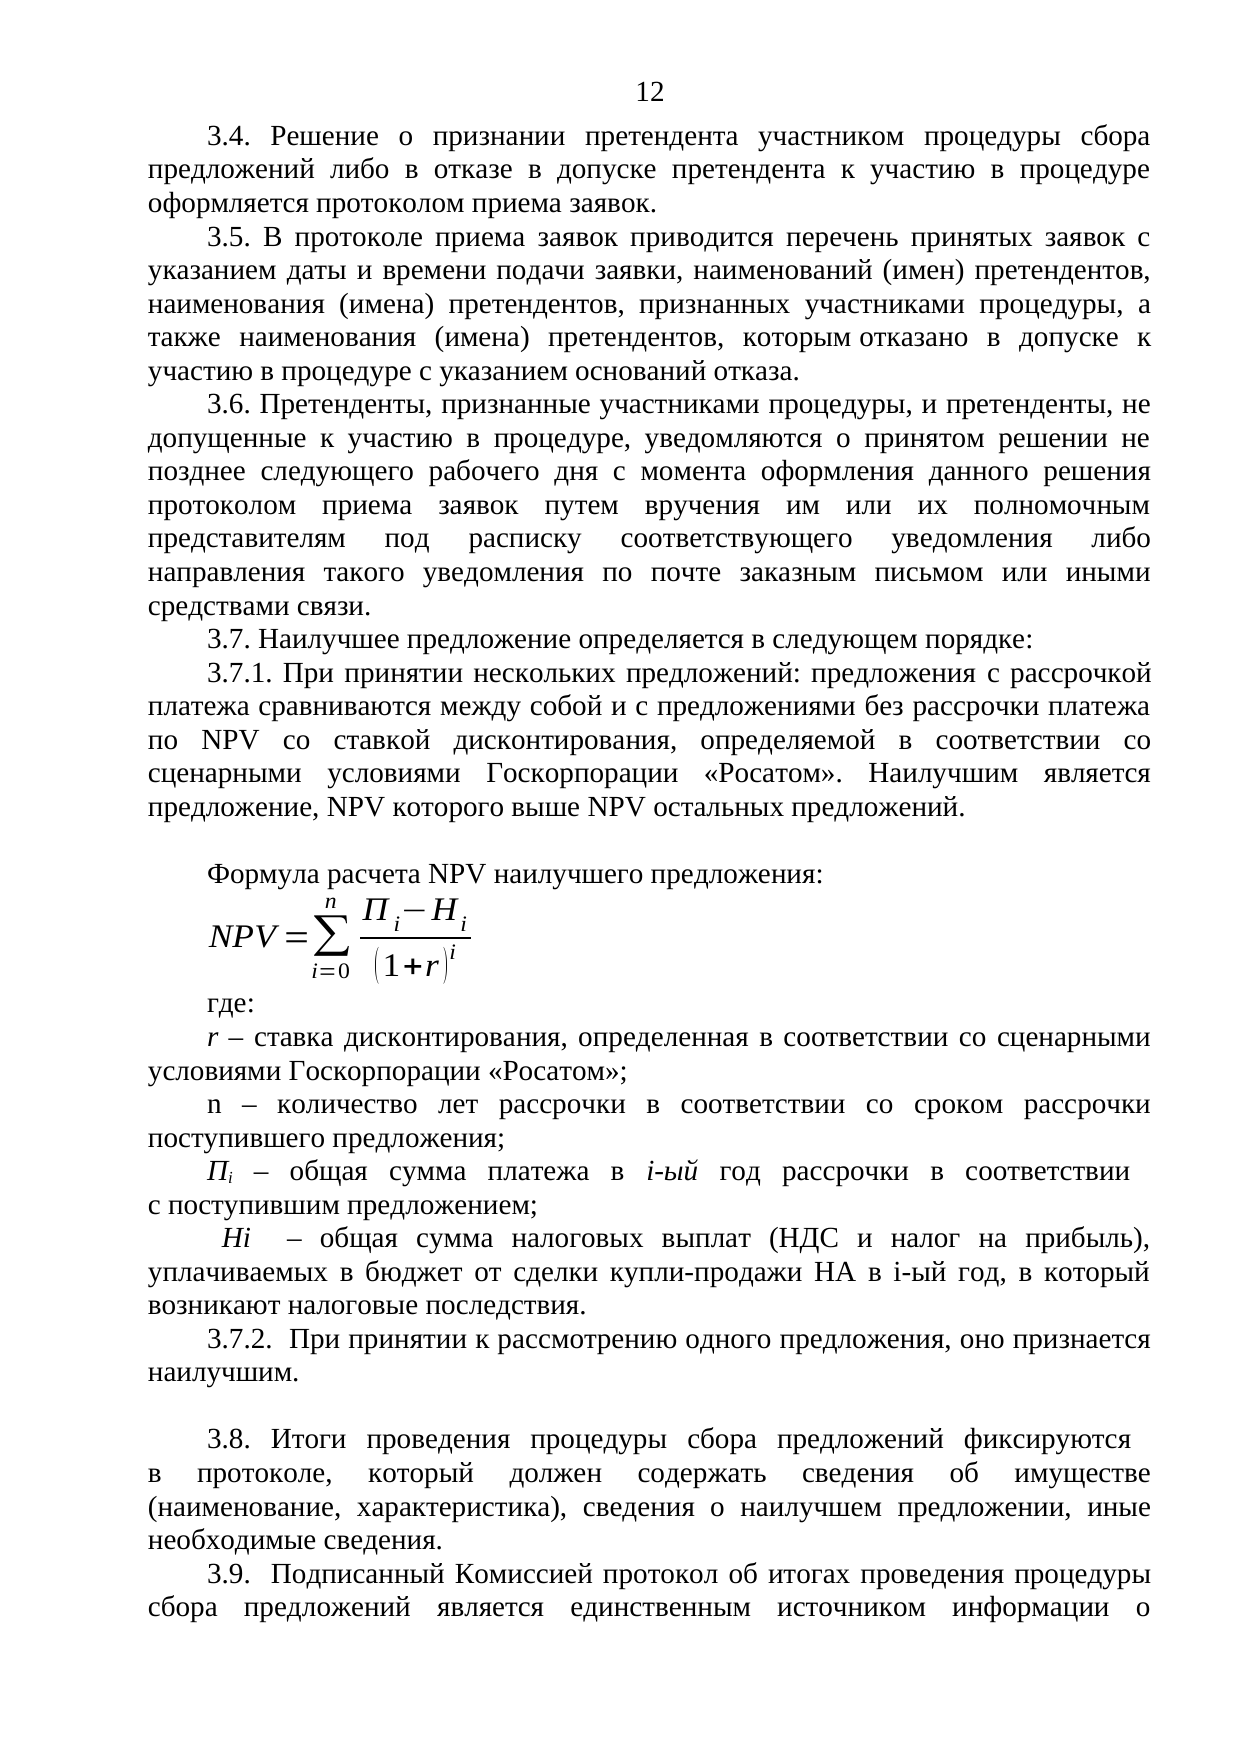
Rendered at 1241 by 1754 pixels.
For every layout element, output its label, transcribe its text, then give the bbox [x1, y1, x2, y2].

text Нi – общая сумма налоговых выплат (НДС и налог на прибыль), уплачиваемых в бюджет от сделки купли-продажи НА в i-ый год, в который возникают налоговые последствия. [148, 1220, 1152, 1321]
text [148, 1556, 1152, 1623]
list 3.6. Претенденты, признанные участниками процедуры, и претенденты, не допущенные к участию в процедуре, уведомляются о принятом решении не позднее следующего рабочего дня с момента оформления данного решения протоколом приема заявок путем вручения им или их полномочным представителям под расписку соответствующего уведомления либо направления такого уведомления по почте заказным письмом или иными средствами связи. [148, 386, 1152, 621]
list 3.7.1. При принятии нескольких предложений: предложения c рассрочкой платежа сравниваются между собой и с предложениями без рассрочки платежа по NPV со ставкой дисконтирования, определяемой в соответствии со сценарными условиями Госкорпорации «Росатом». Наилучшим является предложение, NPV которого выше NPV остальных предложений. [148, 655, 1152, 822]
text 3.8. Итоги проведения процедуры сбора предложений фиксируются в протоколе, который должен содержать сведения об имуществе (наименование, характеристика), сведения о наилучшем предложении, иные необходимые сведения. [148, 1422, 1152, 1556]
list 3.4. Решение о признании претендента участником процедуры сбора предложений либо в отказе в допуске претендента к участию в процедуре оформляется протоколом приема заявок. [148, 118, 1152, 219]
text r – ставка дисконтирования, определенная в соответствии со сценарными условиями Госкорпорации «Росатом»; [148, 1019, 1152, 1086]
list 3.7.2. При принятии к рассмотрению одного предложения, оно признается наилучшим. [148, 1321, 1152, 1388]
list 3.5. В протоколе приема заявок приводится перечень принятых заявок с указанием даты и времени подачи заявки, наименований (имен) претендентов, наименования (имена) претендентов, признанных участниками процедуры, а также наименования (имена) претендентов, которым отказано в допуске к участию в процедуре с указанием оснований отказа. [148, 219, 1152, 386]
text Пi – общая сумма платежа в i-ый год рассрочки в соответствии с поступившим предложением; [148, 1153, 1152, 1220]
text n – количество лет рассрочки в соответствии со сроком рассрочки поступившего предложения; [148, 1086, 1152, 1153]
list Формула расчета NPV наилучшего предложения: [148, 856, 1152, 889]
text где: [148, 986, 1152, 1019]
list 3.7. Наилучшее предложение определяется в следующем порядке: [148, 621, 1152, 655]
